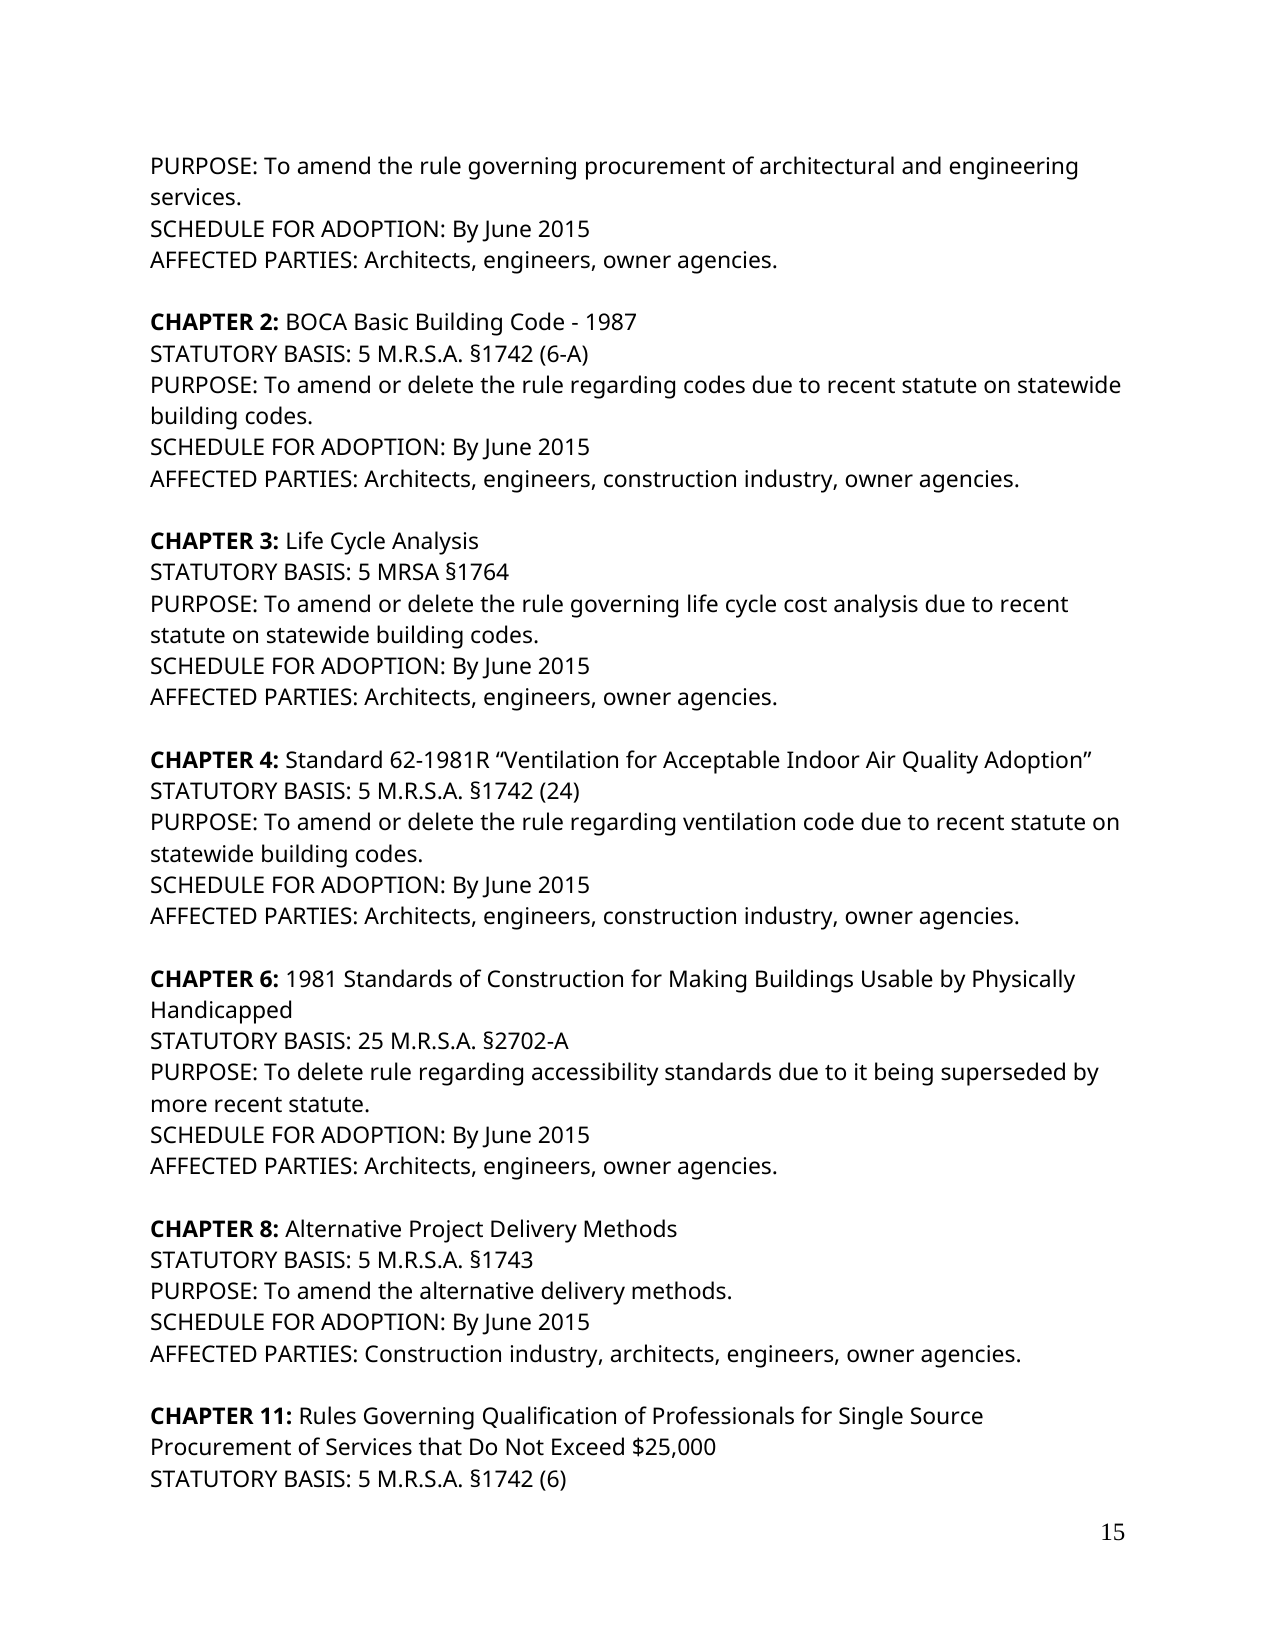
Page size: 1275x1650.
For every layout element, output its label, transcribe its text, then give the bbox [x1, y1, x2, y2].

text PURPOSE: To amend the alternative delivery methods. [150, 1275, 1125, 1306]
text AFFECTED PARTIES: Architects, engineers, construction industry, owner agencies. [150, 462, 1125, 494]
text PURPOSE: To amend or delete the rule governing life cycle cost analysis due to recent statute on statewide building codes. [150, 587, 1125, 650]
text SCHEDULE FOR ADOPTION: By June 2015 [150, 869, 1125, 900]
text CHAPTER 2: BOCA Basic Building Code - 1987 [150, 306, 1125, 337]
text SCHEDULE FOR ADOPTION: By June 2015 [150, 1306, 1125, 1337]
text SCHEDULE FOR ADOPTION: By June 2015 [150, 1119, 1125, 1150]
text CHAPTER 8: Alternative Project Delivery Methods [150, 1212, 1125, 1244]
text SCHEDULE FOR ADOPTION: By June 2015 [150, 431, 1125, 462]
text STATUTORY BASIS: 5 M.R.S.A. §1742 (24) [150, 775, 1125, 806]
text PURPOSE: To amend or delete the rule regarding codes due to recent statute on statewide building codes. [150, 369, 1125, 431]
text PURPOSE: To amend the rule governing procurement of architectural and engineering services. [150, 150, 1106, 212]
text AFFECTED PARTIES: Construction industry, architects, engineers, owner agencies. [150, 1337, 1125, 1369]
text AFFECTED PARTIES: Architects, engineers, owner agencies. [150, 681, 1125, 712]
text SCHEDULE FOR ADOPTION: By June 2015 [150, 650, 1125, 681]
text STATUTORY BASIS: 25 M.R.S.A. §2702-A [150, 1025, 1125, 1056]
text STATUTORY BASIS: 5 M.R.S.A. §1743 [150, 1244, 1125, 1275]
text CHAPTER 3: Life Cycle Analysis [150, 525, 1125, 556]
text AFFECTED PARTIES: Architects, engineers, owner agencies. [150, 1150, 1125, 1181]
text PURPOSE: To amend or delete the rule regarding ventilation code due to recent statute on statewide building codes. [150, 806, 1125, 869]
text STATUTORY BASIS: 5 M.R.S.A. §1742 (6) [150, 1462, 1125, 1494]
text CHAPTER 11: Rules Governing Qualification of Professionals for Single Source Procurement of Services that Do Not Exceed $25,000 [150, 1400, 1125, 1462]
text PURPOSE: To delete rule regarding accessibility standards due to it being superseded by more recent statute. [150, 1056, 1125, 1119]
text AFFECTED PARTIES: Architects, engineers, owner agencies. [150, 244, 1125, 275]
text STATUTORY BASIS: 5 MRSA §1764 [150, 556, 1125, 587]
text AFFECTED PARTIES: Architects, engineers, construction industry, owner agencies. [150, 900, 1125, 931]
text CHAPTER 6: 1981 Standards of Construction for Making Buildings Usable by Physically Handicapped [150, 962, 1125, 1025]
text STATUTORY BASIS: 5 M.R.S.A. §1742 (6-A) [150, 337, 1125, 369]
text CHAPTER 4: Standard 62-1981R “Ventilation for Acceptable Indoor Air Quality Adoption” [150, 744, 1162, 775]
text SCHEDULE FOR ADOPTION: By June 2015 [150, 212, 1125, 244]
